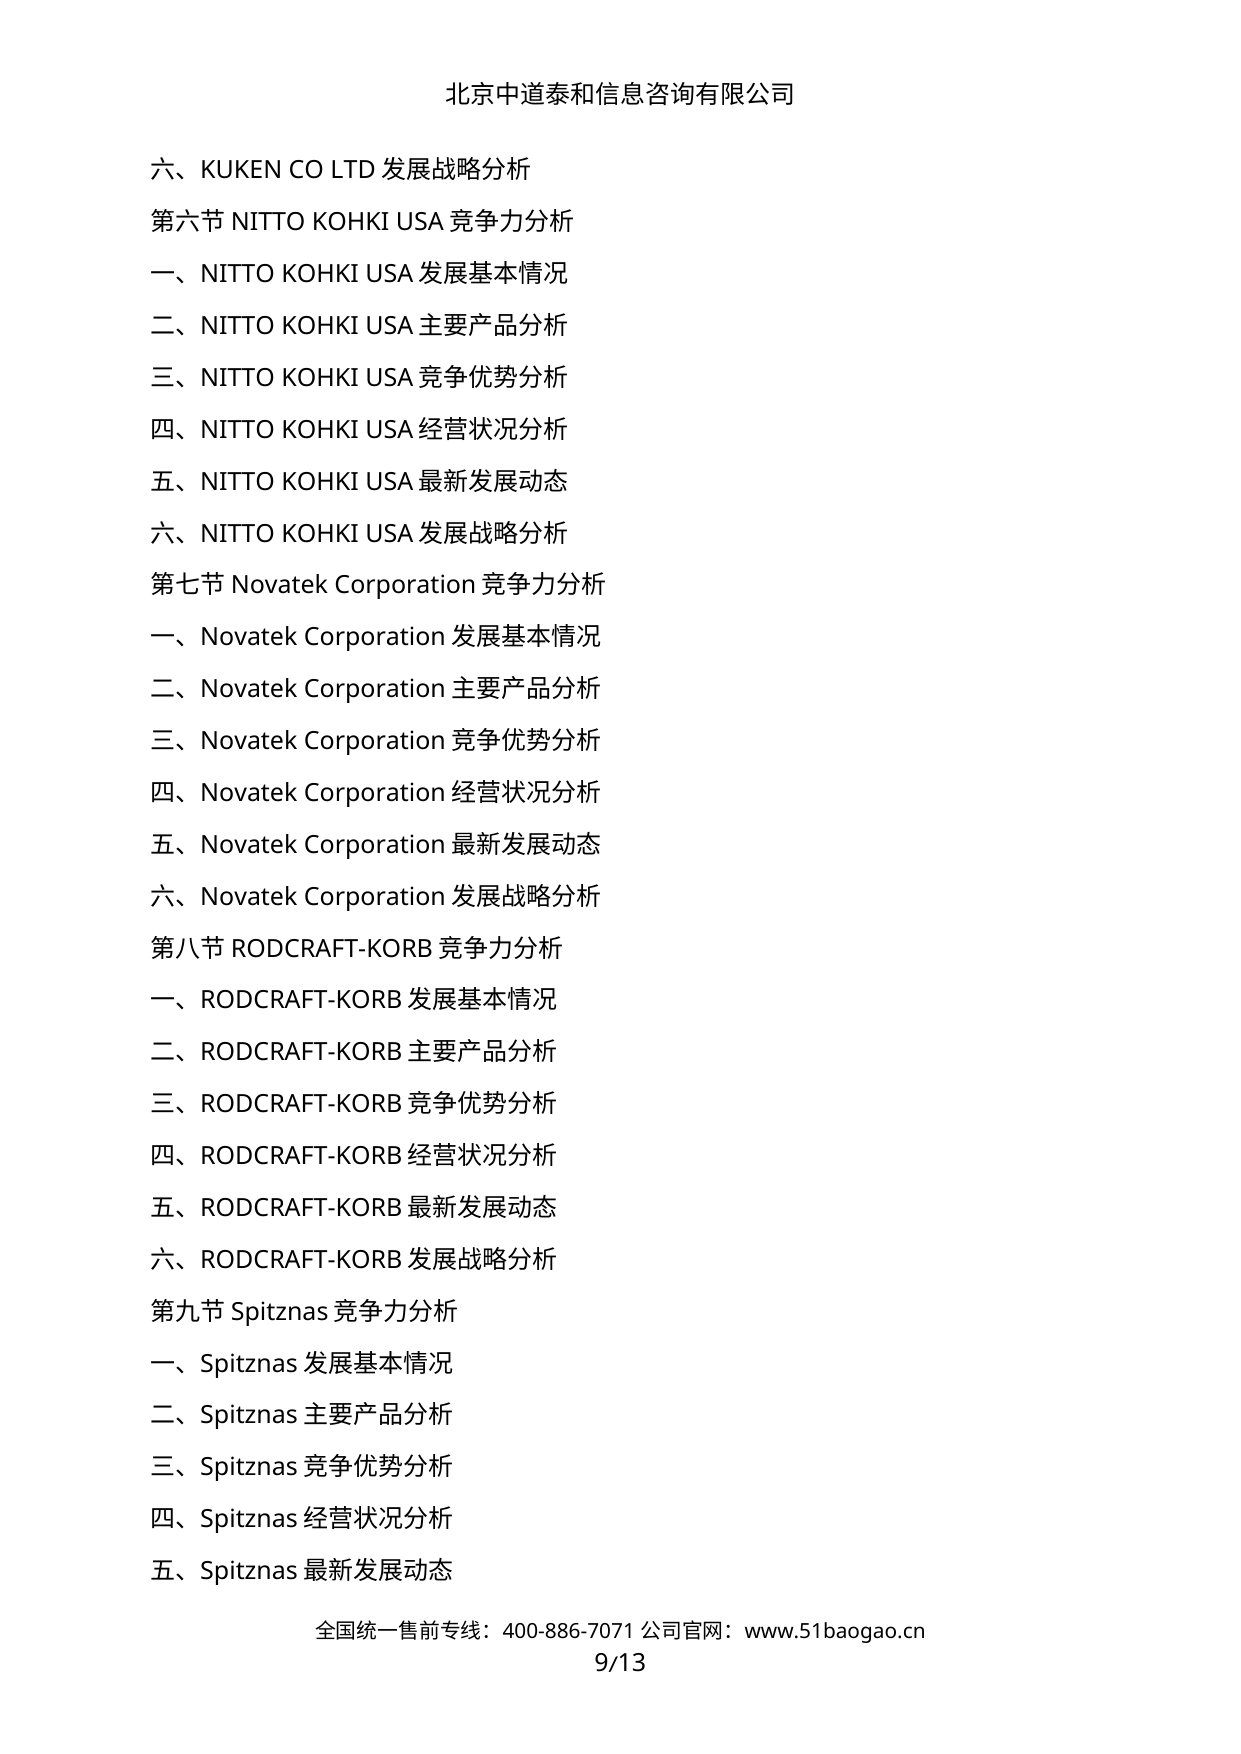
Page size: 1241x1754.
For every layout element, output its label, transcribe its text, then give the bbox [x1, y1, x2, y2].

text 五、Spitznas最新发展动态 [150, 1551, 1090, 1587]
text 三、Novatek Corporation竞争优势分析 [150, 721, 1090, 757]
text 六、Novatek Corporation发展战略分析 [150, 876, 1090, 912]
text 六、NITTO KOHKI USA发展战略分析 [150, 513, 1090, 549]
text 四、Spitznas经营状况分析 [150, 1499, 1090, 1535]
text 五、NITTO KOHKI USA最新发展动态 [150, 461, 1090, 497]
text 五、Novatek Corporation最新发展动态 [150, 824, 1090, 861]
text 三、NITTO KOHKI USA竞争优势分析 [150, 357, 1090, 394]
text 二、NITTO KOHKI USA主要产品分析 [150, 306, 1090, 342]
text 第七节 Novatek Corporation竞争力分析 [150, 565, 1090, 601]
text 四、NITTO KOHKI USA经营状况分析 [150, 409, 1090, 446]
text 五、RODCRAFT-KORB最新发展动态 [150, 1187, 1090, 1224]
text 第六节 NITTO KOHKI USA竞争力分析 [150, 202, 1090, 238]
text 一、NITTO KOHKI USA发展基本情况 [150, 254, 1090, 290]
text 六、KUKEN CO LTD发展战略分析 [150, 150, 1090, 186]
text 六、RODCRAFT-KORB发展战略分析 [150, 1239, 1090, 1276]
text 一、Novatek Corporation发展基本情况 [150, 617, 1090, 653]
text 二、RODCRAFT-KORB主要产品分析 [150, 1032, 1090, 1068]
text 四、Novatek Corporation经营状况分析 [150, 772, 1090, 809]
text 一、RODCRAFT-KORB发展基本情况 [150, 980, 1090, 1016]
text 四、RODCRAFT-KORB经营状况分析 [150, 1136, 1090, 1172]
text 第九节 Spitznas竞争力分析 [150, 1291, 1090, 1327]
text 二、Novatek Corporation主要产品分析 [150, 669, 1090, 705]
text 三、RODCRAFT-KORB竞争优势分析 [150, 1084, 1090, 1120]
text 第八节 RODCRAFT-KORB竞争力分析 [150, 928, 1090, 964]
text 二、Spitznas主要产品分析 [150, 1395, 1090, 1431]
text 一、Spitznas发展基本情况 [150, 1343, 1090, 1379]
text 三、Spitznas竞争优势分析 [150, 1447, 1090, 1483]
